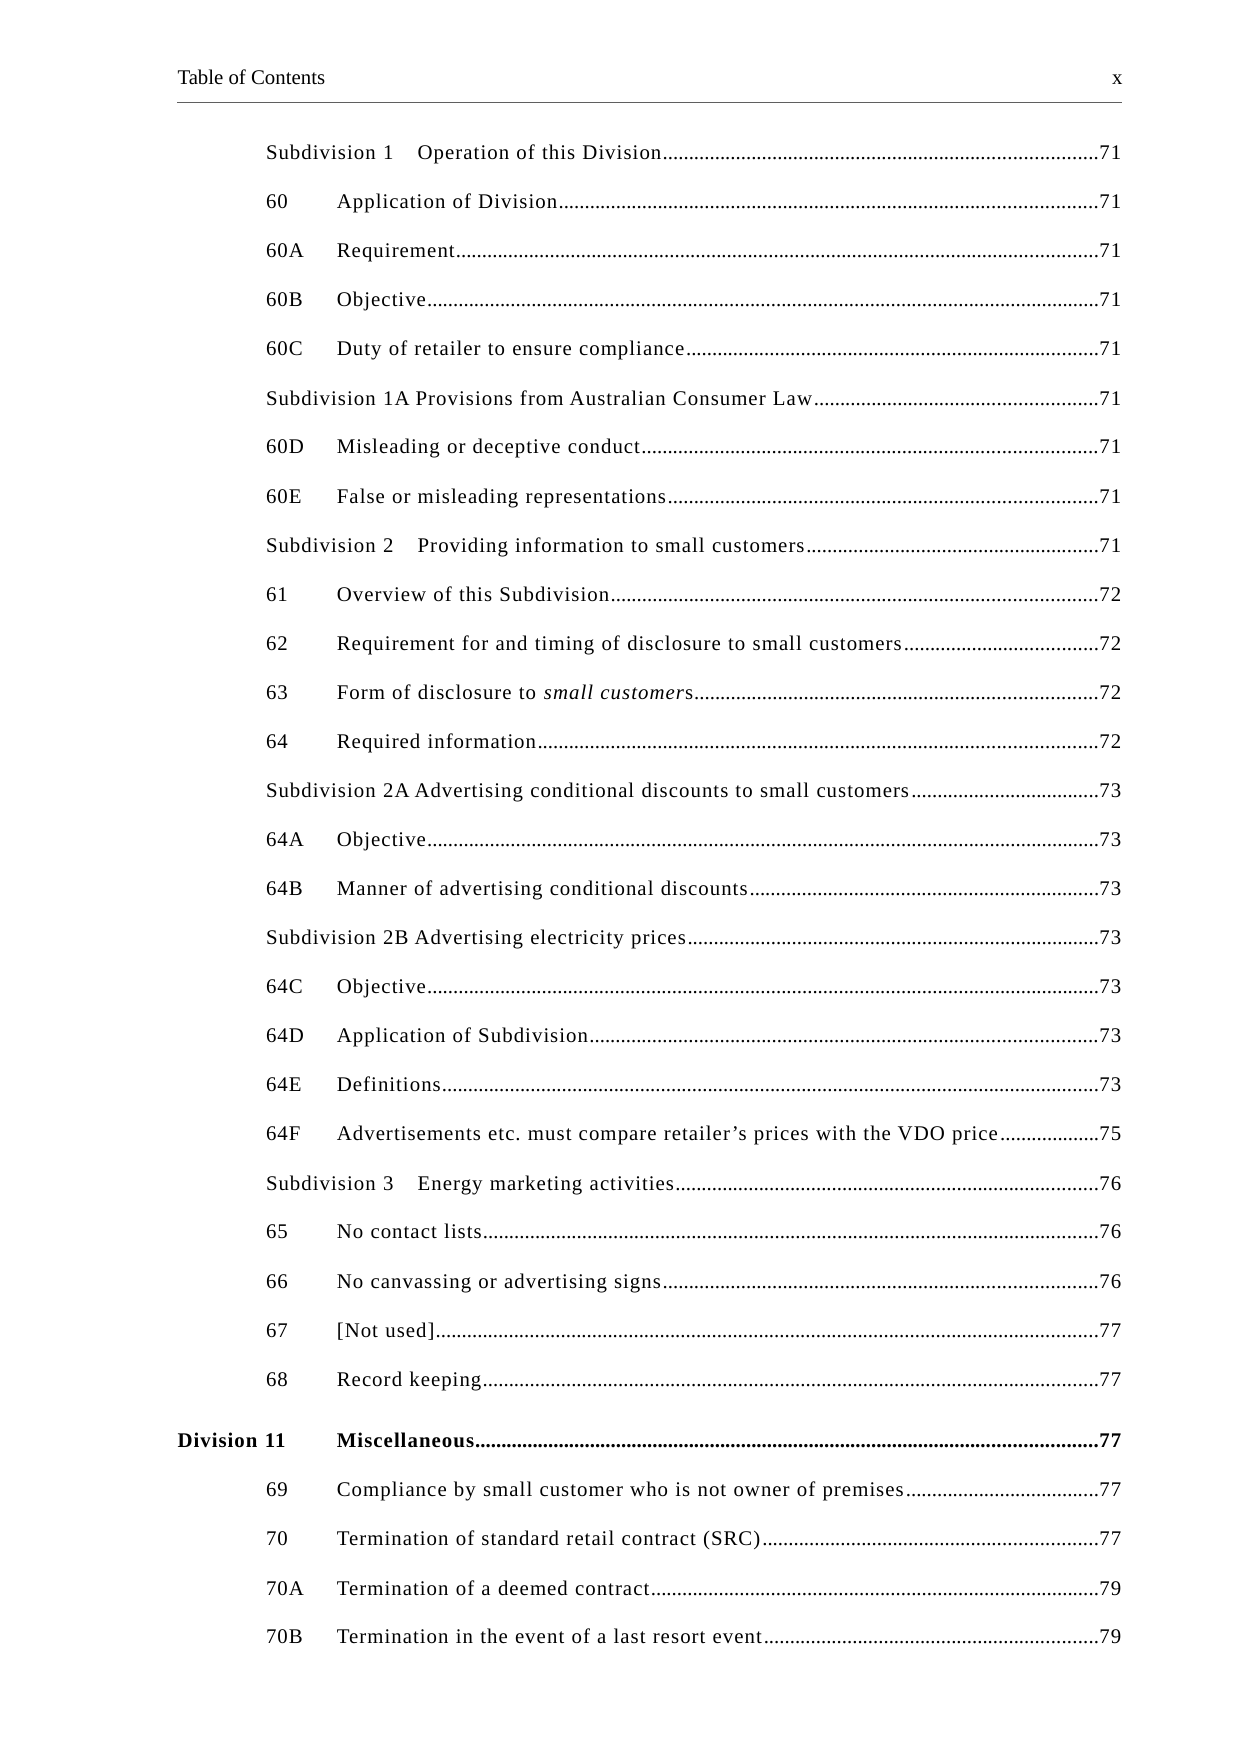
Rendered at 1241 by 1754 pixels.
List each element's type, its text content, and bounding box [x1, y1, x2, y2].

text 60 Application of Division 71 [266, 189, 1122, 213]
text 60D Misleading or deceptive conduct 71 [266, 434, 1122, 458]
text 62 Requirement for and timing of disclosure to small customers 72 [266, 631, 1122, 655]
text 64E Definitions 73 [266, 1072, 1122, 1096]
text 70 Termination of standard retail contract (SRC) 77 [266, 1526, 1122, 1550]
text 60E False or misleading representations 71 [266, 483, 1122, 508]
text 61 Overview of this Subdivision 72 [266, 582, 1122, 606]
text 66 No canvassing or advertising signs 76 [266, 1268, 1122, 1293]
text 60C Duty of retailer to ensure compliance 71 [266, 336, 1122, 360]
text 65 No contact lists 76 [266, 1219, 1122, 1243]
text Subdivision 3 Energy marketing activities 76 [266, 1170, 1122, 1194]
text Division 11 Miscellaneous 77 [177, 1428, 1122, 1452]
text 69 Compliance by small customer who is not owner of premises 77 [266, 1477, 1122, 1501]
text 70A Termination of a deemed contract 79 [266, 1575, 1122, 1599]
text 67 [Not used] 77 [266, 1318, 1122, 1342]
text 64C Objective 73 [266, 974, 1122, 998]
text Subdivision 2A Advertising conditional discounts to small customers 73 [266, 778, 1122, 802]
text Subdivision 1 Operation of this Division 71 [266, 140, 1122, 164]
text 70B Termination in the event of a last resort event 79 [266, 1624, 1122, 1648]
text 64B Manner of advertising conditional discounts 73 [266, 876, 1122, 900]
text Subdivision 2 Providing information to small customers 71 [266, 533, 1122, 557]
text 60B Objective 71 [266, 287, 1122, 311]
text 68 Record keeping 77 [266, 1367, 1122, 1391]
text 63 Form of disclosure to small customers 72 [266, 680, 1122, 704]
text Subdivision 2B Advertising electricity prices 73 [266, 925, 1122, 949]
text 64 Required information 72 [266, 729, 1122, 753]
text 64D Application of Subdivision 73 [266, 1023, 1122, 1047]
text 64A Objective 73 [266, 827, 1122, 851]
text 64F Advertisements etc. must compare retailer’s prices with the VDO price 75 [266, 1121, 1122, 1145]
text 60A Requirement 71 [266, 238, 1122, 262]
text Subdivision 1A Provisions from Australian Consumer Law 71 [266, 385, 1122, 409]
